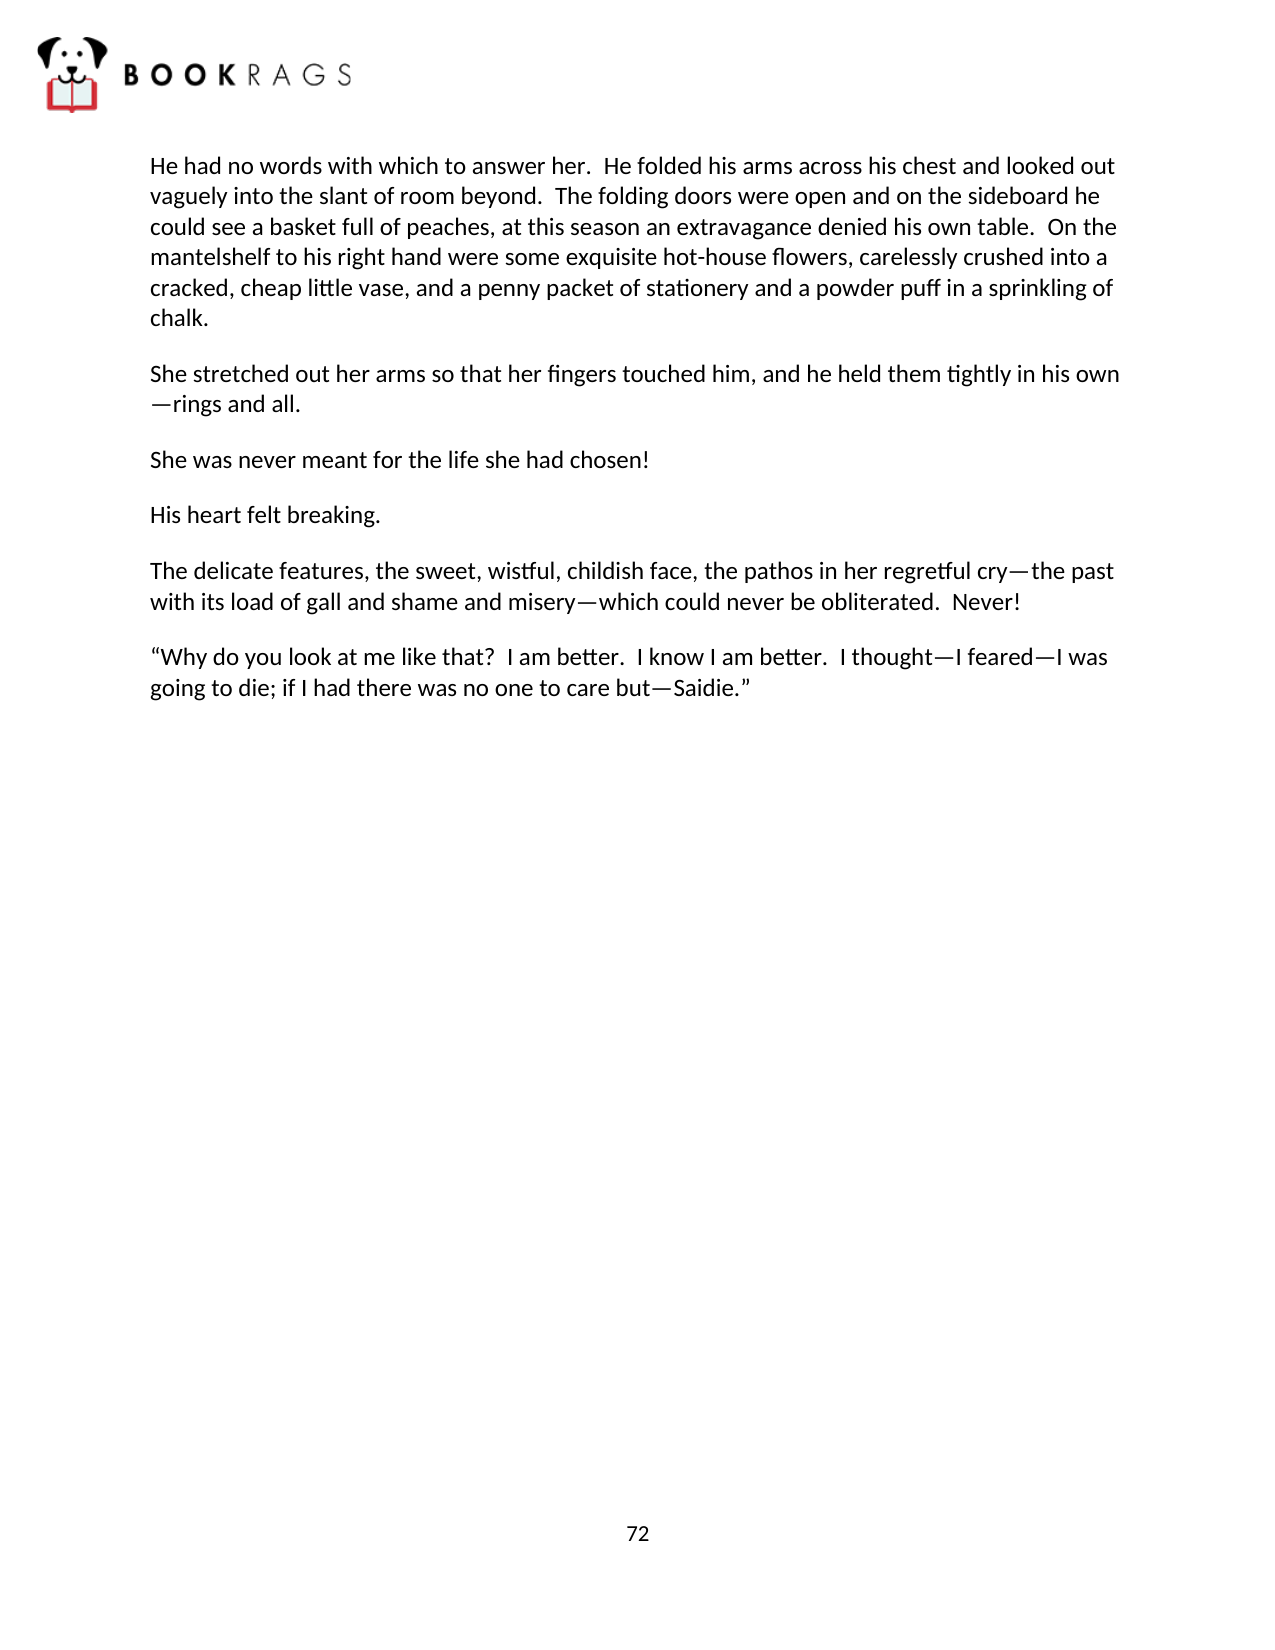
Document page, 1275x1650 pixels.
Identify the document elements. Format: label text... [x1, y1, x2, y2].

text She was never meant for the life she had chosen! [150, 444, 1125, 475]
text She stretched out her arms so that her fingers touched him, and he held them tightly in his own—­rings and all. [150, 358, 1125, 419]
text “Why do you look at me like that? I am better. I know I am better. I thought—­I feared—­I was going to die; if I had there was no one to care but—­Saidie.” [150, 641, 1125, 702]
text He had no words with which to answer her. He folded his arms across his chest and looked out vaguely into the slant of room beyond. The folding doors were open and on the sideboard he could see a basket full of peaches, at this season an extravagance denied his own table. On the mantelshelf to his right hand were some exquisite hot-house flowers, carelessly crushed into a cracked, cheap little vase, and a penny packet of stationery and a powder puff in a sprinkling of chalk. [150, 150, 1125, 333]
text The delicate features, the sweet, wistful, childish face, the pathos in her regretful cry—­the past with its load of gall and shame and misery—­which could never be obliterated. Never! [150, 555, 1125, 616]
picture [37, 37, 351, 113]
text His heart felt breaking. [150, 500, 1125, 530]
